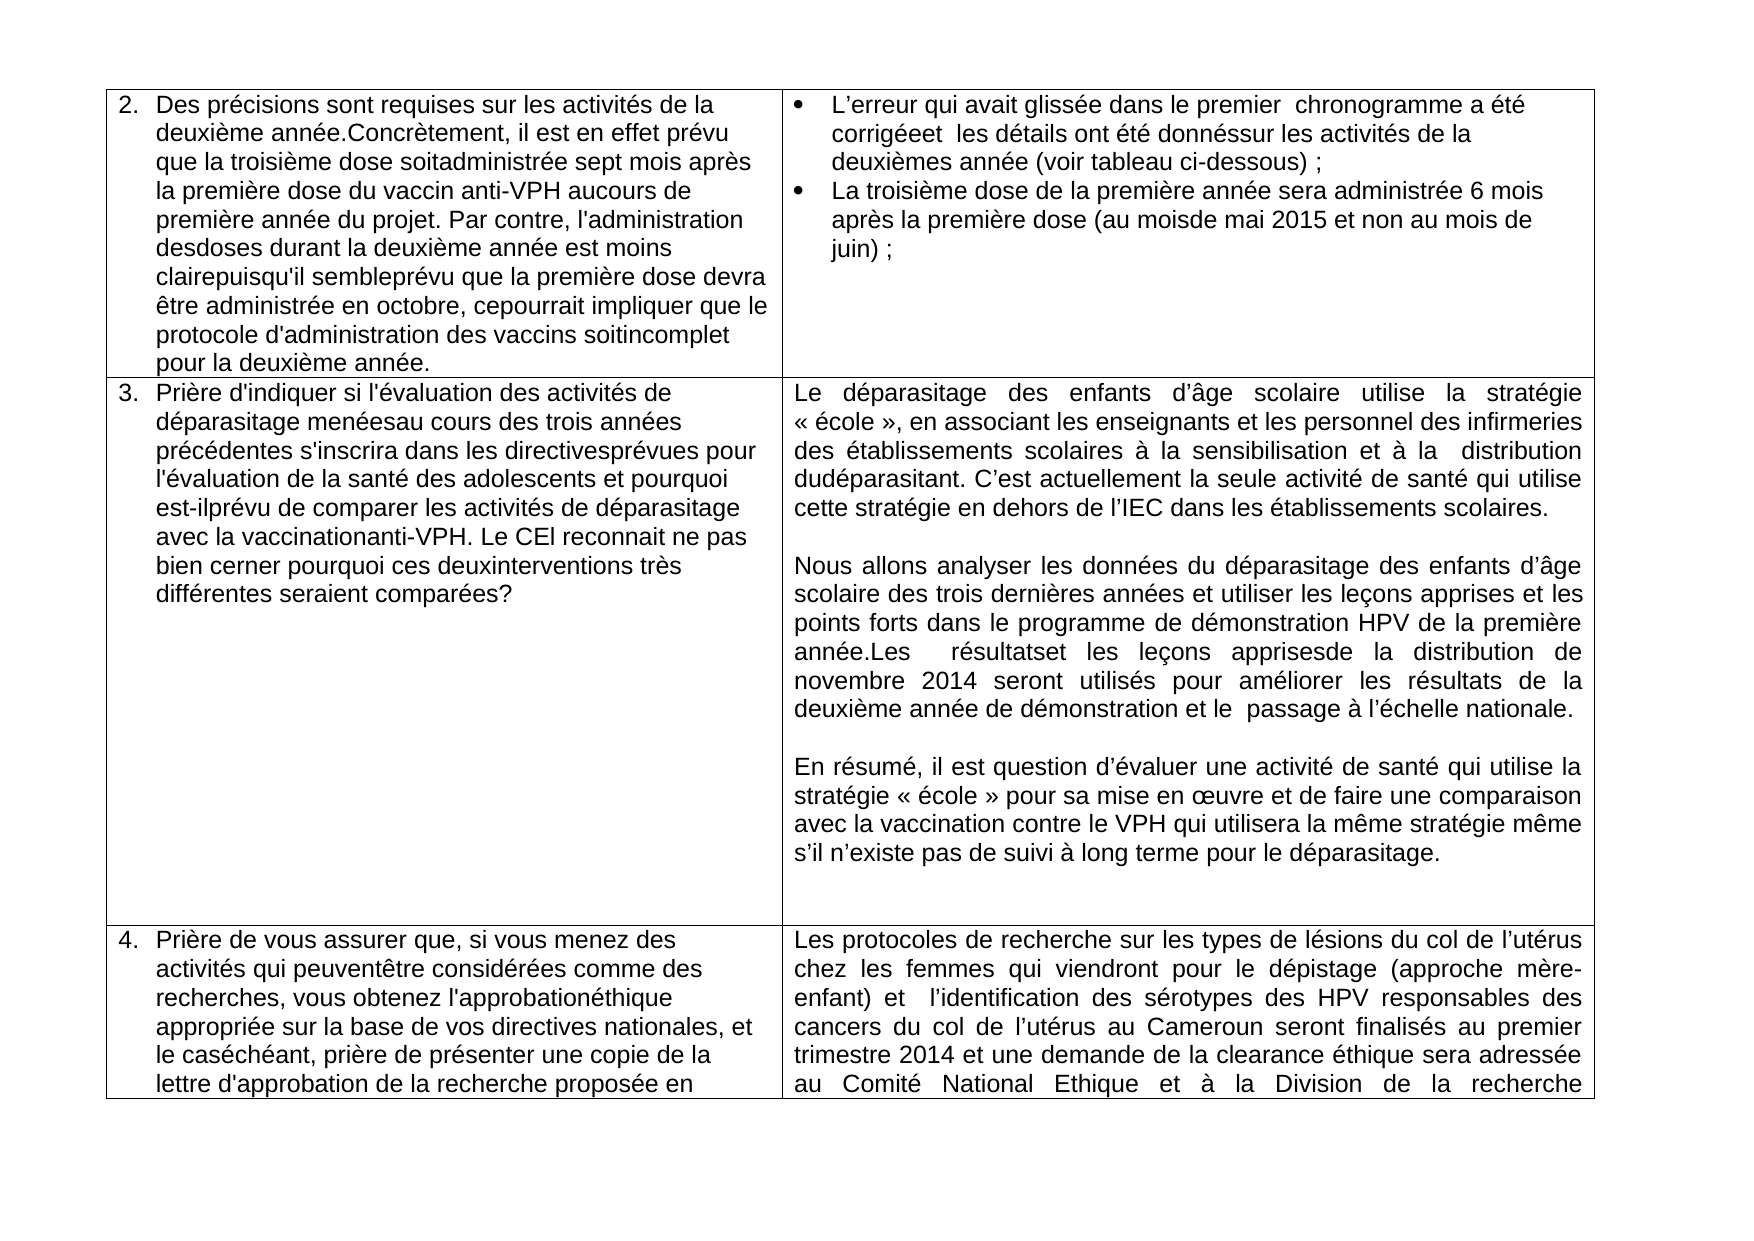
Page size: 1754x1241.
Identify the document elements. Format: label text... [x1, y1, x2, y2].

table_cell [783, 926, 1594, 1098]
table_cell Prière d'indiquer si l'évaluation des activités de déparasitage menéesau cours des trois années précédentes s'inscrira dans les directivesprévues pour l'évaluation de la santé des adolescents et pourquoi est-ilprévu de comparer les activités de déparasitage avec la vaccinationanti-VPH. Le CEl reconnait ne pas bien cerner pourquoi ces deuxinterventions très différentes seraient comparées? [107, 378, 782, 924]
table_cell Le déparasitage des enfants d’âge scolaire utilise la stratégie « école », en associant les enseignants et les personnel des infirmeries des établissements scolaires à la sensibilisation et à la distribution dudéparasitant. C’est actuellement la seule activité de santé qui utilise cette stratégie en dehors de l’IEC dans les établissements scolaires. Nous allons analyser les données du déparasitage des enfants d’âge scolaire des trois dernières années et utiliser les leçons apprises et les points forts dans le programme de démonstration HPV de la première année.Les résultatset les leçons apprisesde la distribution de novembre 2014 seront utilisés pour améliorer les résultats de la deuxième année de démonstration et le passage à l’échelle nationale. En résumé, il est question d’évaluer une activité de santé qui utilise la stratégie « école » pour sa mise en œuvre et de faire une comparaison avec la vaccination contre le VPH qui utilisera la même stratégie même s’il n’existe pas de suivi à long terme pour le déparasitage. [783, 378, 1594, 924]
table_cell Des précisions sont requises sur les activités de la deuxième année.Concrètement, il est en effet prévu que la troisième dose soitadministrée sept mois après la première dose du vaccin anti-VPH aucours de première année du projet. Par contre, l'administration desdoses durant la deuxième année est moins clairepuisqu'il sembleprévu que la première dose devra être administrée en octobre, cepourrait impliquer que le protocole d'administration des vaccins soitincomplet pour la deuxième année. [107, 90, 782, 377]
table_cell L’erreur qui avait glissée dans le premier chronogramme a été corrigéeet les détails ont été donnéssur les activités de la deuxièmes année (voir tableau ci-dessous) ; La troisième dose de la première année sera administrée 6 mois après la première dose (au moisde mai 2015 et non au mois de juin) ; [783, 90, 1594, 377]
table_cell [107, 926, 782, 1098]
